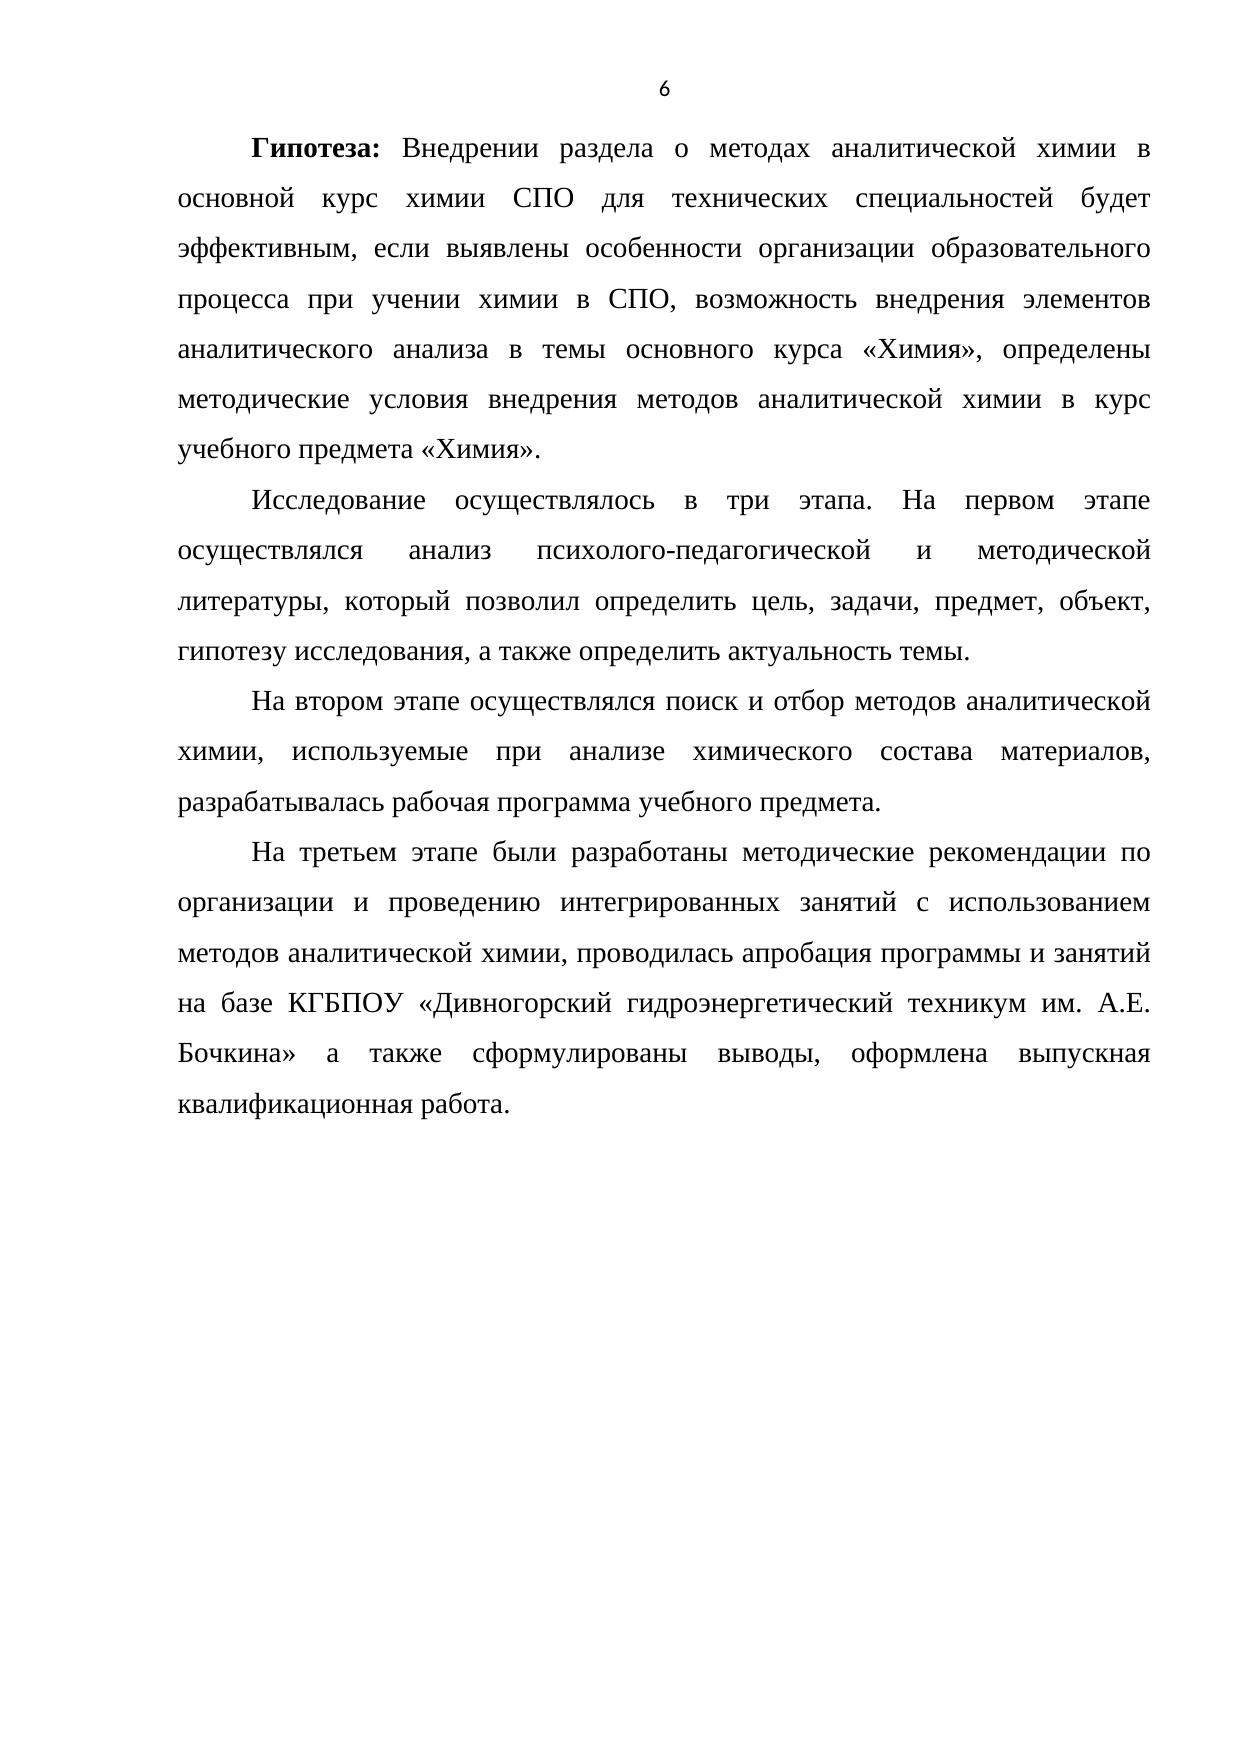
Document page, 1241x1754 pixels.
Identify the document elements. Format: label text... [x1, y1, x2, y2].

text Гипотеза: Внедрении раздела о методах аналитической химии в основной курс химии СПО для технических специальностей будет эффективным, если выявлены особенности организации образовательного процесса при учении химии в СПО, возможность внедрения элементов аналитического анализа в темы основного курса «Химия», определены методические условия внедрения методов аналитической химии в курс учебного предмета «Химия». [177, 130, 1152, 465]
text На втором этапе осуществлялся поиск и отбор методов аналитической химии, используемые при анализе химического состава материалов, разрабатывалась рабочая программа учебного предмета. [177, 683, 1152, 817]
text Исследование осуществлялось в три этапа. На первом этапе осуществлялся анализ психолого-педагогической и методической литературы, который позволил определить цель, задачи, предмет, объект, гипотезу исследования, а также определить актуальность темы. [177, 482, 1152, 666]
text На третьем этапе были разработаны методические рекомендации по организации и проведению интегрированных занятий с использованием методов аналитической химии, проводилась апробация программы и занятий на базе КГБПОУ «Дивногорский гидроэнергетический техникум им. А.Е. Бочкина» а также сформулированы выводы, оформлена выпускная квалификационная работа. [177, 834, 1152, 1119]
